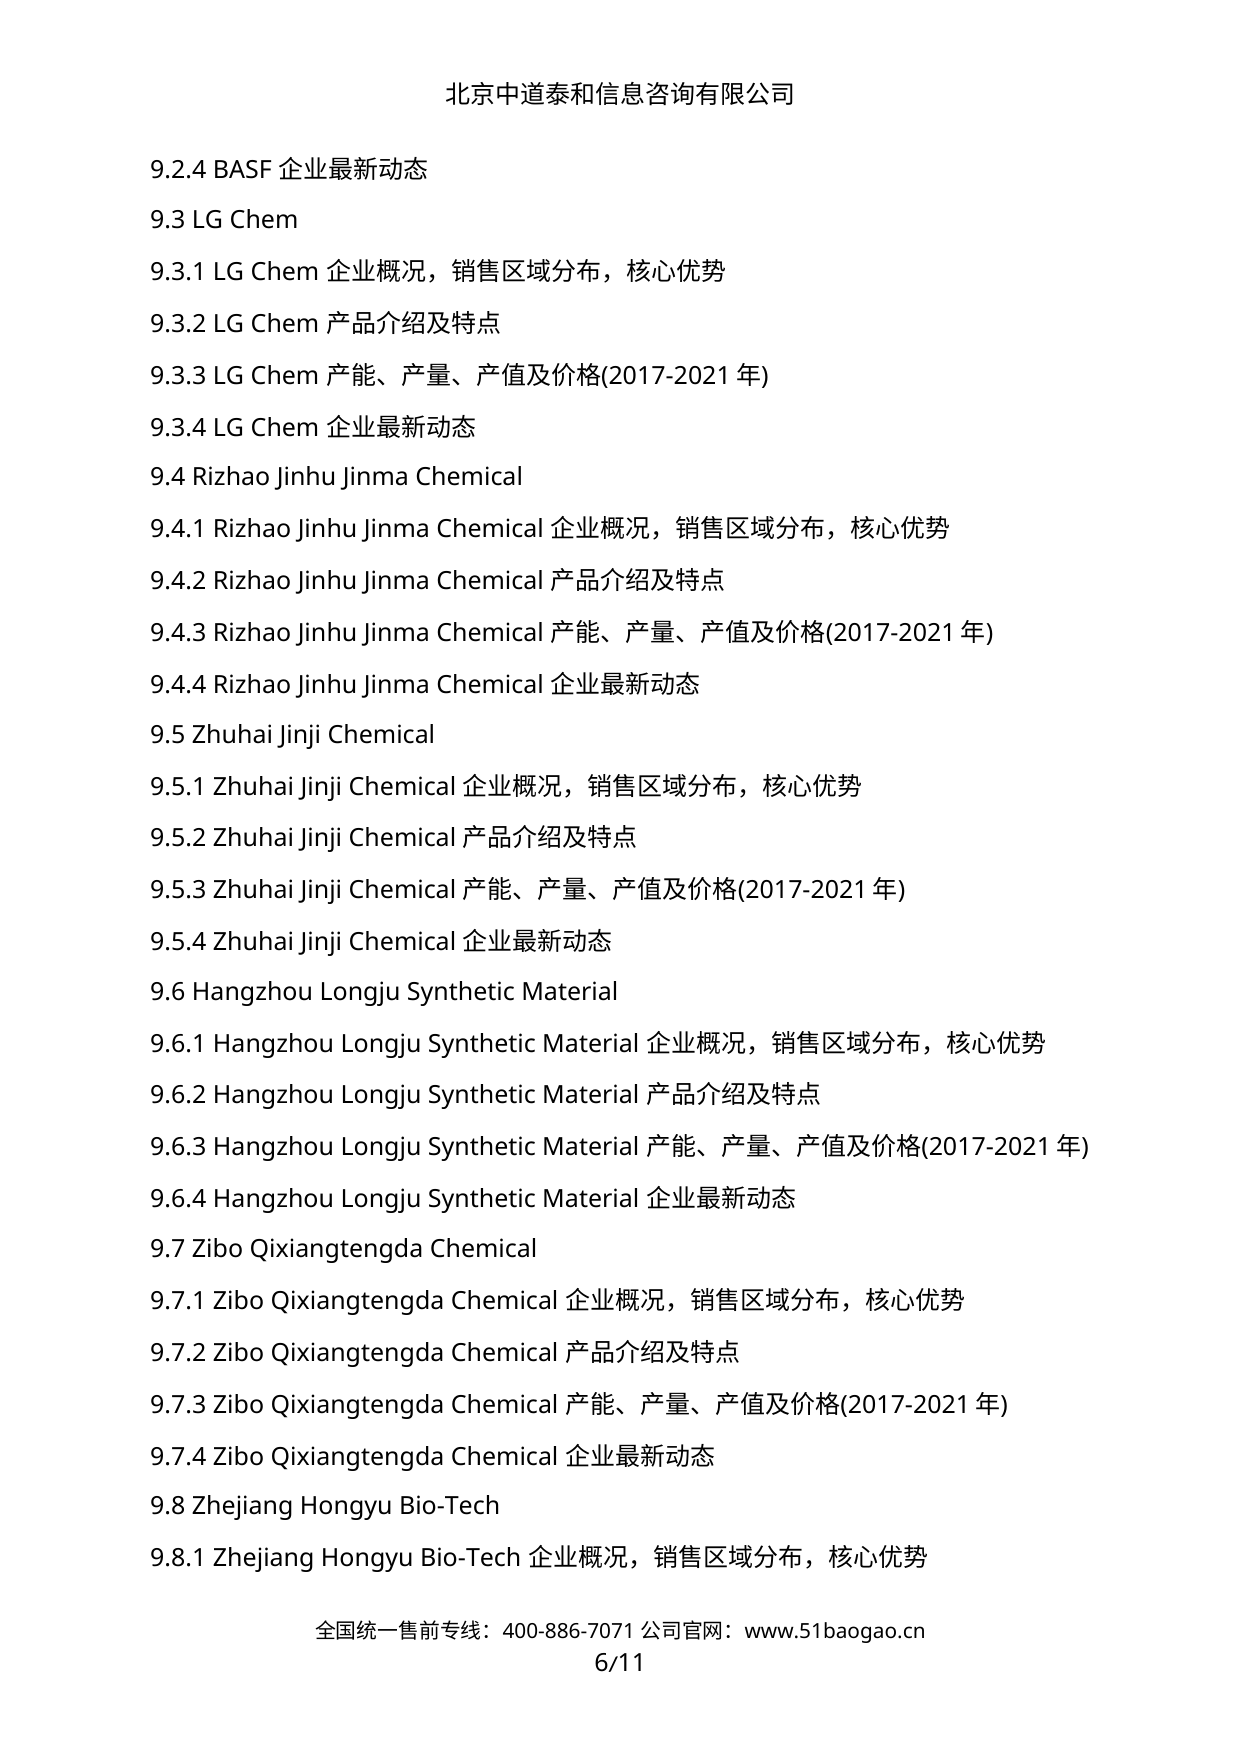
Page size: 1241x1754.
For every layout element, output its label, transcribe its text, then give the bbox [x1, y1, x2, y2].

text 9.7.4 Zibo Qixiangtengda Chemical 企业最新动态 [150, 1436, 1090, 1472]
text 9.5.2 Zhuhai Jinji Chemical 产品介绍及特点 [150, 818, 1090, 854]
text 9.7.1 Zibo Qixiangtengda Chemical 企业概况，销售区域分布，核心优势 [150, 1280, 1090, 1317]
text 9.5 Zhuhai Jinji Chemical [150, 716, 1090, 750]
text 9.5.4 Zhuhai Jinji Chemical 企业最新动态 [150, 922, 1090, 958]
text 9.6.3 Hangzhou Longju Synthetic Material 产能、产量、产值及价格(2017-2021年) [150, 1127, 1090, 1163]
text 9.7.2 Zibo Qixiangtengda Chemical 产品介绍及特点 [150, 1332, 1090, 1368]
text 9.6.4 Hangzhou Longju Synthetic Material 企业最新动态 [150, 1179, 1090, 1215]
text 9.4.3 Rizhao Jinhu Jinma Chemical 产能、产量、产值及价格(2017-2021年) [150, 612, 1090, 649]
text 9.2.4 BASF 企业最新动态 [150, 150, 1090, 186]
text 9.8 Zhejiang Hongyu Bio-Tech [150, 1488, 1090, 1522]
text 9.4.4 Rizhao Jinhu Jinma Chemical 企业最新动态 [150, 664, 1090, 701]
text 9.5.1 Zhuhai Jinji Chemical 企业概况，销售区域分布，核心优势 [150, 766, 1090, 802]
text 9.5.3 Zhuhai Jinji Chemical 产能、产量、产值及价格(2017-2021年) [150, 870, 1090, 906]
text 9.4.2 Rizhao Jinhu Jinma Chemical 产品介绍及特点 [150, 561, 1090, 597]
text 9.3.3 LG Chem 产能、产量、产值及价格(2017-2021年) [150, 355, 1090, 392]
text 9.7.3 Zibo Qixiangtengda Chemical 产能、产量、产值及价格(2017-2021年) [150, 1384, 1090, 1420]
text 9.4.1 Rizhao Jinhu Jinma Chemical 企业概况，销售区域分布，核心优势 [150, 509, 1090, 545]
text 9.6.2 Hangzhou Longju Synthetic Material 产品介绍及特点 [150, 1075, 1090, 1111]
text 9.3.4 LG Chem 企业最新动态 [150, 407, 1090, 443]
text 9.3 LG Chem [150, 202, 1090, 236]
text 9.4 Rizhao Jinhu Jinma Chemical [150, 459, 1090, 493]
text 9.8.1 Zhejiang Hongyu Bio-Tech 企业概况，销售区域分布，核心优势 [150, 1537, 1090, 1574]
text 9.3.2 LG Chem 产品介绍及特点 [150, 303, 1090, 340]
text 9.6 Hangzhou Longju Synthetic Material [150, 973, 1090, 1007]
text 9.3.1 LG Chem 企业概况，销售区域分布，核心优势 [150, 252, 1090, 288]
text 9.6.1 Hangzhou Longju Synthetic Material 企业概况，销售区域分布，核心优势 [150, 1023, 1090, 1059]
text 9.7 Zibo Qixiangtengda Chemical [150, 1231, 1090, 1265]
